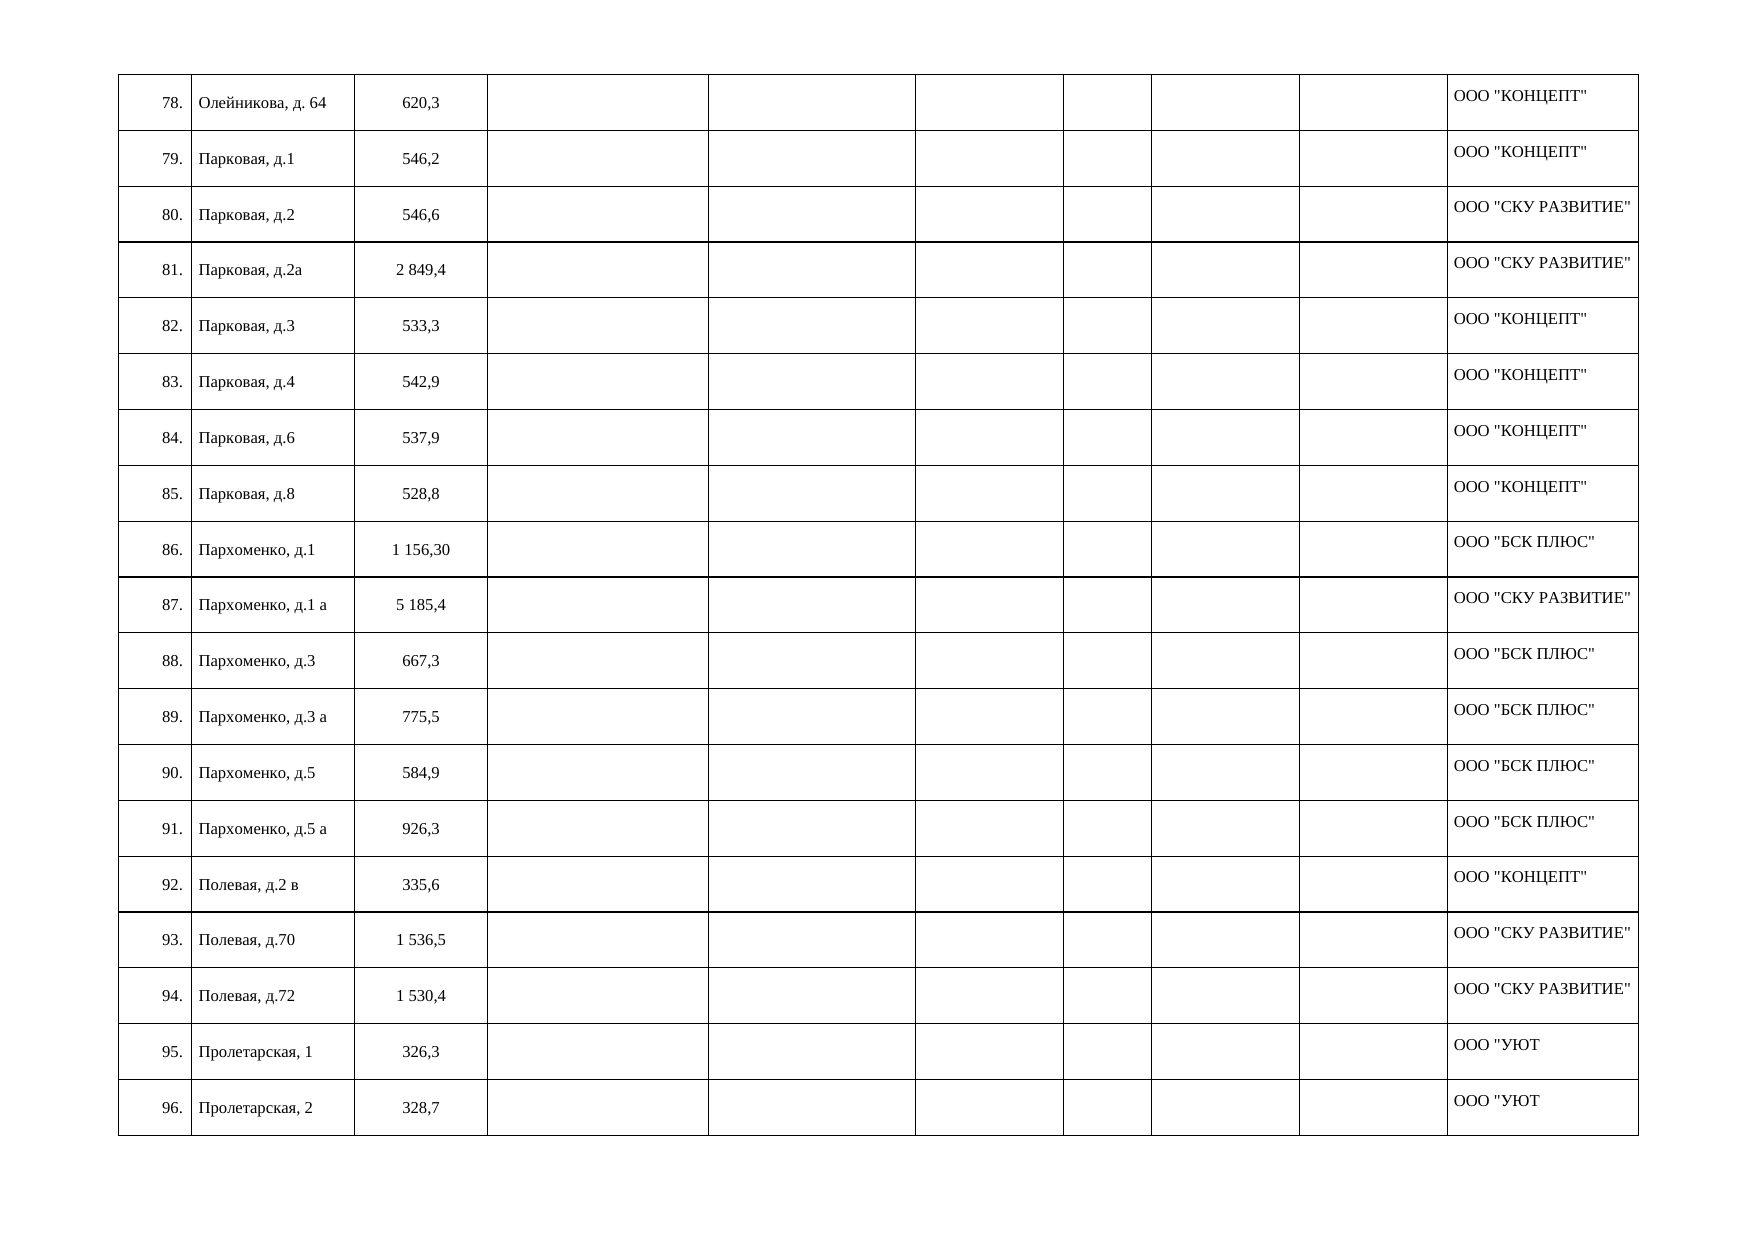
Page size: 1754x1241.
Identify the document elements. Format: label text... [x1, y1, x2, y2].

table_cell [709, 75, 915, 130]
table_cell [1152, 354, 1299, 409]
table_cell [488, 913, 708, 967]
table_cell Полевая, д.72 [192, 968, 354, 1023]
table_cell [1300, 243, 1447, 297]
table_cell Пархоменко, д.1 а [192, 578, 354, 632]
table_cell ООО "КОНЦЕПТ" [1448, 131, 1638, 186]
table_cell Пархоменко, д.5 а [192, 801, 354, 856]
table_cell [1064, 243, 1151, 297]
table_cell [119, 1080, 191, 1135]
table_cell ООО "КОНЦЕПТ" [1448, 75, 1638, 130]
table_cell Парковая, д.4 [192, 354, 354, 409]
table_cell [1300, 466, 1447, 521]
table_cell [488, 745, 708, 800]
table_cell 326,3 [355, 1024, 487, 1079]
table_cell 528,8 [355, 466, 487, 521]
table_cell [488, 75, 708, 130]
table_cell [916, 689, 1063, 744]
table_cell ООО "БСК ПЛЮС" [1448, 801, 1638, 856]
table_cell Полевая, д.2 в [192, 857, 354, 911]
table_cell [488, 633, 708, 688]
table_cell [1064, 354, 1151, 409]
table_cell [1152, 1080, 1299, 1135]
table_cell [709, 578, 915, 632]
table_cell [1152, 578, 1299, 632]
table_cell 1 536,5 [355, 913, 487, 967]
table_cell [1300, 633, 1447, 688]
table_cell [1064, 1024, 1151, 1079]
table_cell [709, 410, 915, 465]
table_cell [916, 633, 1063, 688]
table_cell [709, 689, 915, 744]
table_cell [1152, 745, 1299, 800]
table_cell ООО "СКУ РАЗВИТИЕ" [1448, 578, 1638, 632]
table_cell ООО "КОНЦЕПТ" [1448, 298, 1638, 353]
table_cell [916, 801, 1063, 856]
table_cell [119, 801, 191, 856]
table_cell [1064, 633, 1151, 688]
table_cell [119, 354, 191, 409]
table_cell 335,6 [355, 857, 487, 911]
table_cell [1300, 857, 1447, 911]
table_cell [488, 689, 708, 744]
table_cell [709, 745, 915, 800]
table_cell [1064, 578, 1151, 632]
table_cell [916, 1080, 1063, 1135]
table_cell [488, 410, 708, 465]
table_cell [709, 968, 915, 1023]
table_cell Полевая, д.70 [192, 913, 354, 967]
table_cell [1152, 801, 1299, 856]
table_cell [916, 187, 1063, 241]
table_cell Пархоменко, д.3 а [192, 689, 354, 744]
table_cell 5 185,4 [355, 578, 487, 632]
table_cell [709, 522, 915, 576]
table_cell [1152, 968, 1299, 1023]
table_cell [1064, 745, 1151, 800]
table_cell [119, 75, 191, 130]
table_cell [1152, 243, 1299, 297]
table_cell ООО "БСК ПЛЮС" [1448, 633, 1638, 688]
table_cell [488, 298, 708, 353]
table_cell [1300, 1080, 1447, 1135]
table_cell [709, 298, 915, 353]
table_cell [119, 857, 191, 911]
table_cell [916, 354, 1063, 409]
table_cell ООО "КОНЦЕПТ" [1448, 410, 1638, 465]
table_cell 542,9 [355, 354, 487, 409]
table_cell [119, 913, 191, 967]
table_cell [488, 578, 708, 632]
table_cell Парковая, д.2 [192, 187, 354, 241]
table_cell [1300, 745, 1447, 800]
table_cell [1152, 522, 1299, 576]
table_cell 2 849,4 [355, 243, 487, 297]
table_cell [1064, 1080, 1151, 1135]
table_cell [709, 1024, 915, 1079]
table_cell [1300, 75, 1447, 130]
table_cell [1064, 131, 1151, 186]
table_cell [1300, 578, 1447, 632]
table_cell [709, 354, 915, 409]
table_cell [119, 187, 191, 241]
table_cell [1152, 913, 1299, 967]
table_cell [1152, 75, 1299, 130]
table_cell 1 156,30 [355, 522, 487, 576]
table_cell 537,9 [355, 410, 487, 465]
table_cell ООО "СКУ РАЗВИТИЕ" [1448, 968, 1638, 1023]
table_cell 546,6 [355, 187, 487, 241]
table_cell ООО "УЮТ [1448, 1024, 1638, 1079]
table_cell [488, 968, 708, 1023]
table_cell [488, 466, 708, 521]
table_cell Парковая, д.2а [192, 243, 354, 297]
table_cell [1152, 1024, 1299, 1079]
table_cell [916, 857, 1063, 911]
table_cell [1300, 298, 1447, 353]
table_cell 533,3 [355, 298, 487, 353]
table_cell ООО "СКУ РАЗВИТИЕ" [1448, 187, 1638, 241]
table_cell [1152, 410, 1299, 465]
table_cell [916, 745, 1063, 800]
table_cell [1300, 522, 1447, 576]
table_cell [488, 522, 708, 576]
table_cell ООО "СКУ РАЗВИТИЕ" [1448, 913, 1638, 967]
table_cell [1064, 689, 1151, 744]
table_cell [709, 131, 915, 186]
table_cell 926,3 [355, 801, 487, 856]
table_cell Пролетарская, 1 [192, 1024, 354, 1079]
table_cell Пархоменко, д.5 [192, 745, 354, 800]
table_cell [119, 243, 191, 297]
table_cell [1300, 801, 1447, 856]
table_cell [1300, 1024, 1447, 1079]
table_cell [119, 522, 191, 576]
table_cell ООО "КОНЦЕПТ" [1448, 354, 1638, 409]
table_cell [119, 131, 191, 186]
table_cell [916, 1024, 1063, 1079]
table_cell 328,7 [355, 1080, 487, 1135]
table_cell [1300, 354, 1447, 409]
table_cell [119, 410, 191, 465]
table_cell [119, 1024, 191, 1079]
table_cell [119, 466, 191, 521]
table_cell [1152, 466, 1299, 521]
table_cell [709, 466, 915, 521]
table_cell [709, 243, 915, 297]
table_cell [119, 968, 191, 1023]
table_cell [119, 298, 191, 353]
table_cell [1152, 689, 1299, 744]
table_cell Парковая, д.1 [192, 131, 354, 186]
table_cell [916, 75, 1063, 130]
table_cell 775,5 [355, 689, 487, 744]
table_cell [1064, 801, 1151, 856]
table_cell ООО "УЮТ [1448, 1080, 1638, 1135]
table_cell [709, 913, 915, 967]
table_cell [916, 243, 1063, 297]
table_cell Парковая, д.8 [192, 466, 354, 521]
table_cell [488, 187, 708, 241]
table_cell ООО "СКУ РАЗВИТИЕ" [1448, 243, 1638, 297]
table_cell [119, 633, 191, 688]
table_cell [1064, 466, 1151, 521]
table_cell ООО "КОНЦЕПТ" [1448, 857, 1638, 911]
table_cell [916, 578, 1063, 632]
table_cell [119, 578, 191, 632]
table_cell [916, 298, 1063, 353]
table_cell [1152, 131, 1299, 186]
table_cell [1064, 298, 1151, 353]
table_cell Пархоменко, д.1 [192, 522, 354, 576]
table_cell 620,3 [355, 75, 487, 130]
table_cell Олейникова, д. 64 [192, 75, 354, 130]
table_cell [1064, 522, 1151, 576]
table_cell 667,3 [355, 633, 487, 688]
table_cell [1064, 75, 1151, 130]
table_cell Парковая, д.3 [192, 298, 354, 353]
table_cell [916, 131, 1063, 186]
table_cell 584,9 [355, 745, 487, 800]
table_cell 1 530,4 [355, 968, 487, 1023]
table_cell [1300, 131, 1447, 186]
table_cell ООО "БСК ПЛЮС" [1448, 745, 1638, 800]
table_cell [1300, 968, 1447, 1023]
table_cell [1064, 913, 1151, 967]
table_cell Парковая, д.6 [192, 410, 354, 465]
table_cell [119, 689, 191, 744]
table_cell [1064, 410, 1151, 465]
table_cell [488, 1024, 708, 1079]
table_cell [1300, 689, 1447, 744]
table_cell ООО "БСК ПЛЮС" [1448, 689, 1638, 744]
table_cell [488, 243, 708, 297]
table_cell [488, 354, 708, 409]
table_cell [916, 410, 1063, 465]
table_cell [119, 745, 191, 800]
table_cell [1064, 857, 1151, 911]
table_cell [916, 522, 1063, 576]
table_cell [916, 913, 1063, 967]
table_cell [488, 801, 708, 856]
table_cell [488, 1080, 708, 1135]
table_cell [1300, 410, 1447, 465]
table_cell [1064, 968, 1151, 1023]
table_cell [1300, 913, 1447, 967]
table_cell ООО "БСК ПЛЮС" [1448, 522, 1638, 576]
table_cell [488, 857, 708, 911]
table_cell 546,2 [355, 131, 487, 186]
table_cell [709, 801, 915, 856]
table_cell [488, 131, 708, 186]
table_cell [1152, 298, 1299, 353]
table_cell [916, 968, 1063, 1023]
table_cell [709, 857, 915, 911]
table_cell [1152, 633, 1299, 688]
table_cell [1152, 187, 1299, 241]
table_cell Пархоменко, д.3 [192, 633, 354, 688]
table_cell [1152, 857, 1299, 911]
table_cell [1300, 187, 1447, 241]
table_cell [709, 633, 915, 688]
table_cell [709, 187, 915, 241]
table_cell [916, 466, 1063, 521]
table_cell [1064, 187, 1151, 241]
table_cell Пролетарская, 2 [192, 1080, 354, 1135]
table_cell ООО "КОНЦЕПТ" [1448, 466, 1638, 521]
table_cell [709, 1080, 915, 1135]
